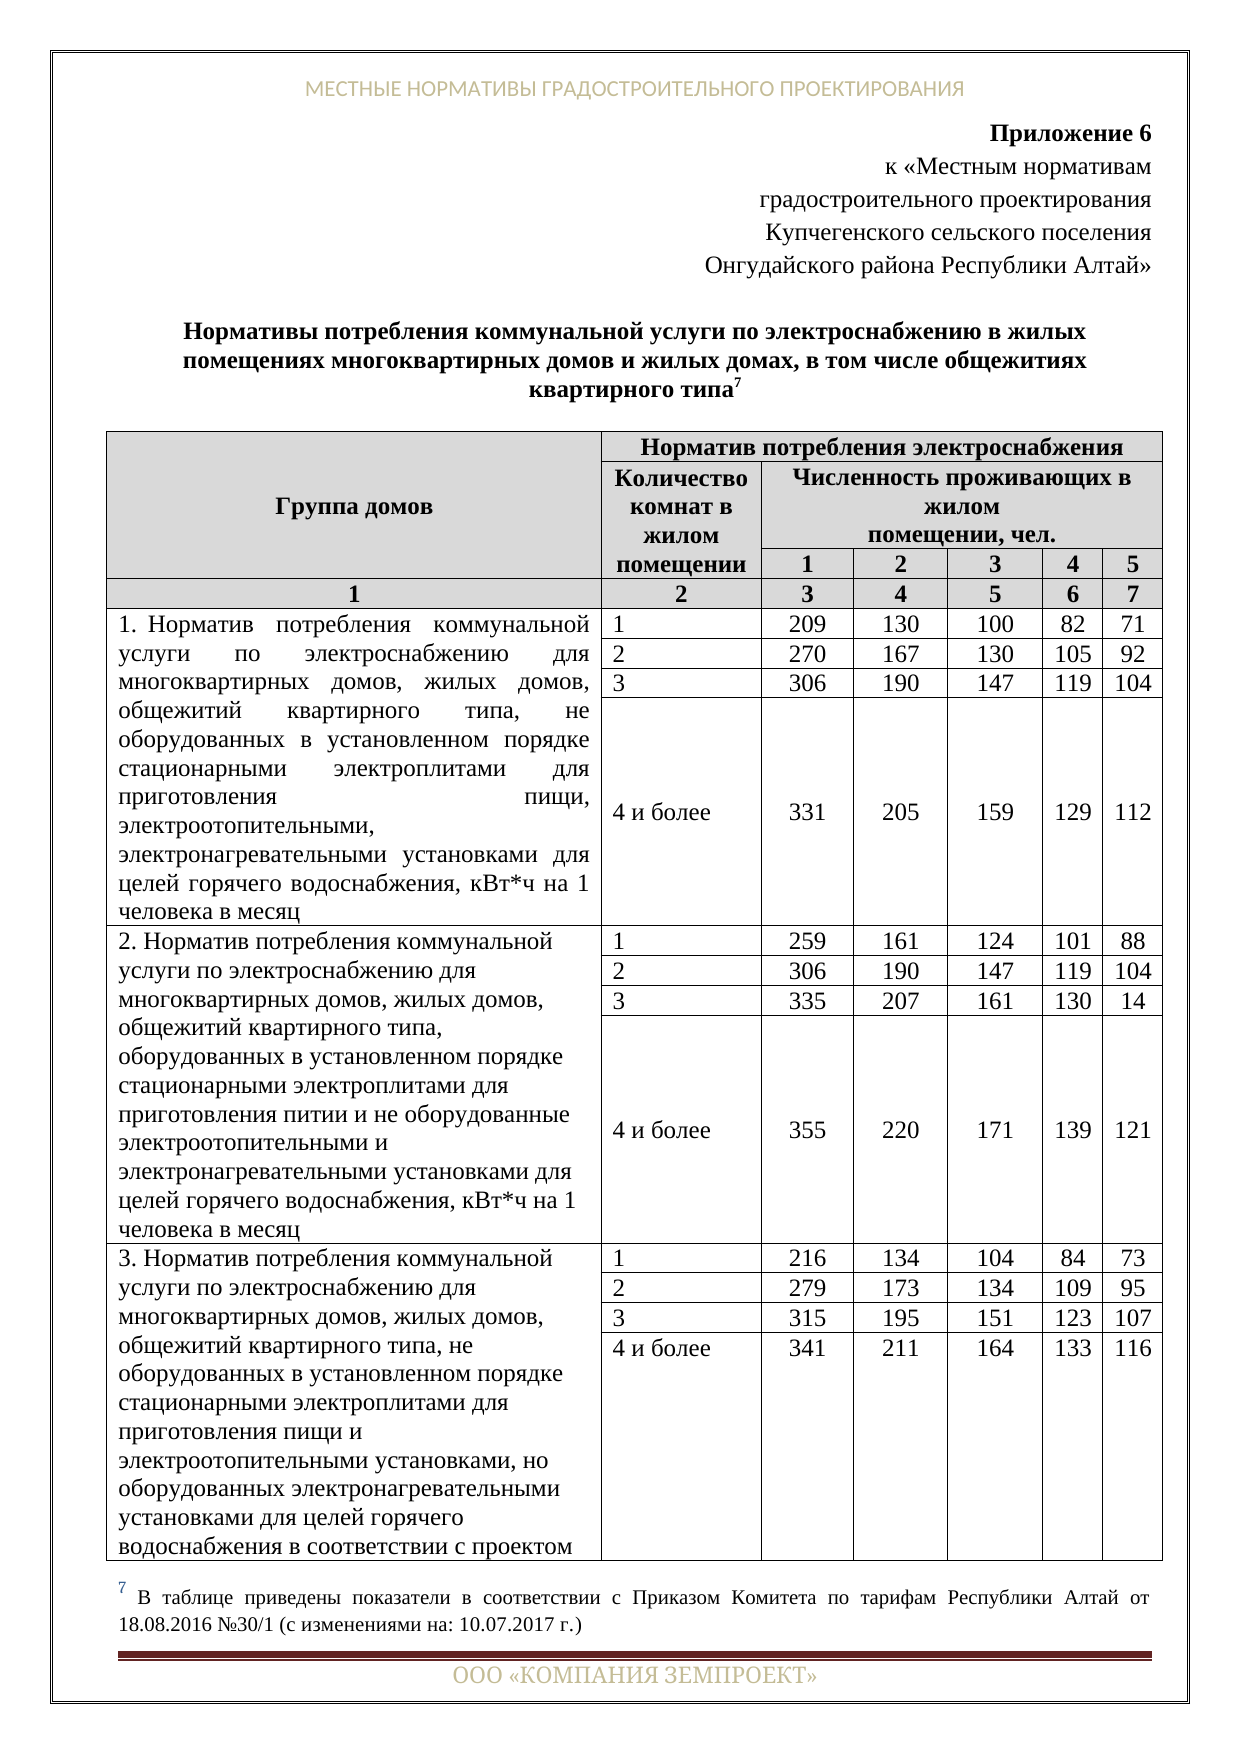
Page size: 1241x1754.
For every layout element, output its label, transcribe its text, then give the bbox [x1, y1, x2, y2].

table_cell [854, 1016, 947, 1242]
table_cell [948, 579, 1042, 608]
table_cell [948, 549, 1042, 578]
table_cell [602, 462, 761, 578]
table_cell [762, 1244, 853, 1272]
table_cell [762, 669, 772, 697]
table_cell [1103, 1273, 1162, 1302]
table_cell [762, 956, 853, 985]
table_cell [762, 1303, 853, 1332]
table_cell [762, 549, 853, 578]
text к «Местным нормативам [118, 151, 1152, 180]
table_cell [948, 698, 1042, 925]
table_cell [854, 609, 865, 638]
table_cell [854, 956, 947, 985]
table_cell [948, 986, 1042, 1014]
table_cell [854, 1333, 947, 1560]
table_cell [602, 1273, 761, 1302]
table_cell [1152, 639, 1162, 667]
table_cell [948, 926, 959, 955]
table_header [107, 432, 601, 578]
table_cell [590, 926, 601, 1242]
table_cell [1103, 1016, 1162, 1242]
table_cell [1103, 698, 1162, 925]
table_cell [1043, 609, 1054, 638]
text Нормативы потребления коммунальной услуги по электроснабжению в жилых помещениях многоквартирных домов и жилых домах, в том числе общежитиях квартирного типа [118, 316, 1152, 402]
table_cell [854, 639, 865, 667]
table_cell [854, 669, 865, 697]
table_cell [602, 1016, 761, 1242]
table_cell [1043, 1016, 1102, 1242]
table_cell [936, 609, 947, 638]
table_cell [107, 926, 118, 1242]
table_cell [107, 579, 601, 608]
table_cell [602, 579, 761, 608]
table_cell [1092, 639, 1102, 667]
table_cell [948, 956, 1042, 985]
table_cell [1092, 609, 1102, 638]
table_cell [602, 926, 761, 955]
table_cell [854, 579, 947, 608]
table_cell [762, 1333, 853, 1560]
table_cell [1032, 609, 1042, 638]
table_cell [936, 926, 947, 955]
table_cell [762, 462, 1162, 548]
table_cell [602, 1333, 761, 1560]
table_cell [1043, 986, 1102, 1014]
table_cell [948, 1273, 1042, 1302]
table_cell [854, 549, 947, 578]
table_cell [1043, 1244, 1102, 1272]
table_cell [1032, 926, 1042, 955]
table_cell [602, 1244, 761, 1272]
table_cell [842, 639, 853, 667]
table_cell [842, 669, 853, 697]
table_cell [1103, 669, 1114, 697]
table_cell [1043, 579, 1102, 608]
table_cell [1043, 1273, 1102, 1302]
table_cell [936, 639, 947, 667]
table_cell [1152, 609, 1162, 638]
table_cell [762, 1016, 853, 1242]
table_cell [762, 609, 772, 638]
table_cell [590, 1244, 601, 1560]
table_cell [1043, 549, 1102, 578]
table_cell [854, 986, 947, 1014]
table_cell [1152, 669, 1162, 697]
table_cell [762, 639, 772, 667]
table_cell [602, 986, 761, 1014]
text Купчегенского сельского поселения [135, 217, 1152, 246]
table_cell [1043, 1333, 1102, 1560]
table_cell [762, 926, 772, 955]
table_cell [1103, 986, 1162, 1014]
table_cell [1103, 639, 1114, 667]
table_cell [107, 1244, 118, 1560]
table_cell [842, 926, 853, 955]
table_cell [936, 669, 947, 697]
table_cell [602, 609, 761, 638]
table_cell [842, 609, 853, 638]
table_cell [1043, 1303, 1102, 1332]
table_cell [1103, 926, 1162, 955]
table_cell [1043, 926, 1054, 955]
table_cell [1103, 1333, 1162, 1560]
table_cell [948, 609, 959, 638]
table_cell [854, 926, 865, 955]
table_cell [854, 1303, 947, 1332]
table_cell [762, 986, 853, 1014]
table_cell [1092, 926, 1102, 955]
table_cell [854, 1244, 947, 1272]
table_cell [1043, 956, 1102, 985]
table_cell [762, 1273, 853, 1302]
text Онгудайского района Республики Алтай» [135, 250, 1152, 279]
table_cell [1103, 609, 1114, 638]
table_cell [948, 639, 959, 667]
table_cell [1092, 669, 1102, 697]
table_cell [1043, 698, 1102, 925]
text градостроительного проектирования [118, 184, 1152, 213]
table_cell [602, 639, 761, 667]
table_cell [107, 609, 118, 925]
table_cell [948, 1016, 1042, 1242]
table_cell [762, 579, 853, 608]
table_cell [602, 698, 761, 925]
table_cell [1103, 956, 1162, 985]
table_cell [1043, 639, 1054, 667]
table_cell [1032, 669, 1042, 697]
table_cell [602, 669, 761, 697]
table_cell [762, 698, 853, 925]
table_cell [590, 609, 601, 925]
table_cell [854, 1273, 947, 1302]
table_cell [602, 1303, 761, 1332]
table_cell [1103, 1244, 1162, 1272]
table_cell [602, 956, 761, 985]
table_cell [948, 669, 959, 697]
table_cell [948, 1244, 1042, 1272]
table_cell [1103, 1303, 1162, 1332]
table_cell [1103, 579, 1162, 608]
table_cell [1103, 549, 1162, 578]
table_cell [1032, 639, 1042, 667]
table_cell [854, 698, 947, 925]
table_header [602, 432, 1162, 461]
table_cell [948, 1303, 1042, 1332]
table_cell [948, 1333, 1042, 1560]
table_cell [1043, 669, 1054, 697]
text Приложение 6 [118, 118, 1152, 147]
